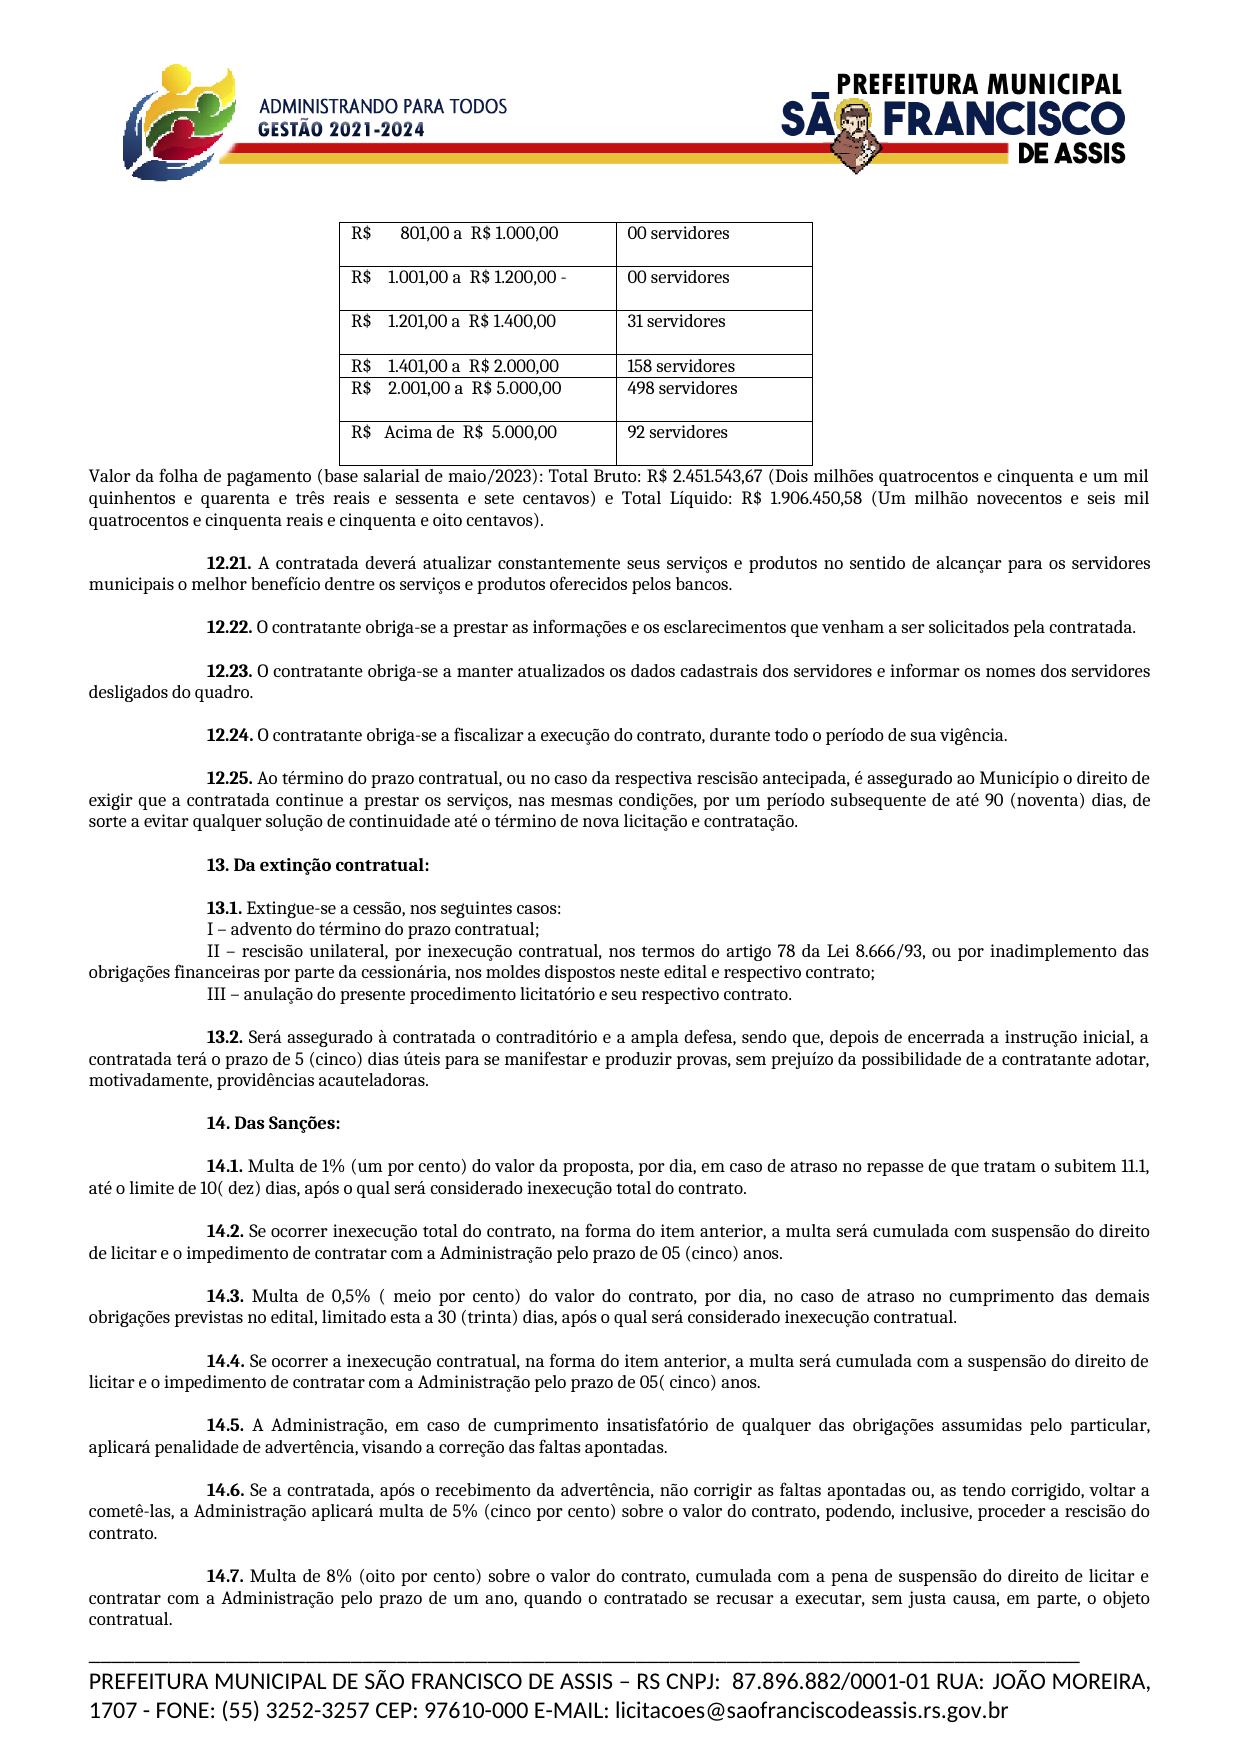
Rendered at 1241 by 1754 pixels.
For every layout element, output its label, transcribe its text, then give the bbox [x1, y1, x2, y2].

text I – advento do término do prazo contratual; [89, 919, 1152, 940]
table_cell 158 servidores [617, 355, 812, 377]
text 13. Da extinção contratual: [89, 854, 1152, 876]
table_cell 00 servidores [617, 267, 812, 310]
table_cell 00 servidores [617, 223, 812, 266]
text Valor da folha de pagamento (base salarial de maio/2023): Total Bruto: R$ 2.451.543,67 (Dois milhões quatrocentos e cinquenta e um mil quinhentos e quarenta e três reais e sessenta e sete centavos) e Total Líquido: R$ 1.906.450,58 (Um milhão novecentos e seis mil quatrocentos e cinquenta reais e cinquenta e oito centavos). [89, 466, 1152, 531]
table_cell 498 servidores [617, 378, 812, 421]
text 14.4. Se ocorrer a inexecução contratual, na forma do item anterior, a multa será cumulada com a suspensão do direito de licitar e o impedimento de contratar com a Administração pelo prazo de 05( cinco) anos. [89, 1350, 1152, 1393]
text II – rescisão unilateral, por inexecução contratual, nos termos do artigo 78 da Lei 8.666/93, ou por inadimplemento das obrigações financeiras por parte da cessionária, nos moldes dispostos neste edital e respectivo contrato; [89, 940, 1152, 983]
table_cell R$ 1.401,00 a R$ 2.000,00 [340, 355, 616, 377]
text 12.22. O contratante obriga-se a prestar as informações e os esclarecimentos que venham a ser solicitados pela contratada. [89, 617, 1152, 638]
table_cell R$ 2.001,00 a R$ 5.000,00 [340, 378, 616, 421]
table_cell R$ 1.201,00 a R$ 1.400,00 [340, 311, 616, 354]
table_cell R$ Acima de R$ 5.000,00 [340, 422, 616, 465]
picture [88, 29, 1169, 222]
text 14.7. Multa de 8% (oito por cento) sobre o valor do contrato, cumulada com a pena de suspensão do direito de licitar e contratar com a Administração pelo prazo de um ano, quando o contratado se recusar a executar, sem justa causa, em parte, o objeto contratual. [89, 1566, 1152, 1630]
text 14.1. Multa de 1% (um por cento) do valor da proposta, por dia, em caso de atraso no repasse de que tratam o subitem 11.1, até o limite de 10( dez) dias, após o qual será considerado inexecução total do contrato. [89, 1156, 1152, 1199]
table_cell 31 servidores [617, 311, 812, 354]
text 14. Das Sanções: [89, 1113, 1152, 1134]
text 14.2. Se ocorrer inexecução total do contrato, na forma do item anterior, a multa será cumulada com suspensão do direito de licitar e o impedimento de contratar com a Administração pelo prazo de 05 (cinco) anos. [89, 1221, 1152, 1264]
text 13.2. Será assegurado à contratada o contraditório e a ampla defesa, sendo que, depois de encerrada a instrução inicial, a contratada terá o prazo de 5 (cinco) dias úteis para se manifestar e produzir provas, sem prejuízo da possibilidade de a contratante adotar, motivadamente, providências acauteladoras. [89, 1027, 1152, 1091]
text III – anulação do presente procedimento licitatório e seu respectivo contrato. [89, 983, 1152, 1005]
text 12.23. O contratante obriga-se a manter atualizados os dados cadastrais dos servidores e informar os nomes dos servidores desligados do quadro. [89, 660, 1152, 703]
text 12.21. A contratada deverá atualizar constantemente seus serviços e produtos no sentido de alcançar para os servidores municipais o melhor benefício dentre os serviços e produtos oferecidos pelos bancos. [89, 552, 1152, 595]
text 14.3. Multa de 0,5% ( meio por cento) do valor do contrato, por dia, no caso de atraso no cumprimento das demais obrigações previstas no edital, limitado esta a 30 (trinta) dias, após o qual será considerado inexecução contratual. [89, 1285, 1152, 1328]
text 14.5. A Administração, em caso de cumprimento insatisfatório de qualquer das obrigações assumidas pelo particular, aplicará penalidade de advertência, visando a correção das faltas apontadas. [89, 1415, 1152, 1458]
table_cell R$ 801,00 a R$ 1.000,00 [340, 223, 616, 266]
text 13.1. Extingue-se a cessão, nos seguintes casos: [89, 897, 1152, 919]
text 12.24. O contratante obriga-se a fiscalizar a execução do contrato, durante todo o período de sua vigência. [89, 725, 1211, 746]
table_cell R$ 1.001,00 a R$ 1.200,00 - [340, 267, 616, 310]
text 14.6. Se a contratada, após o recebimento da advertência, não corrigir as faltas apontadas ou, as tendo corrigido, voltar a cometê-las, a Administração aplicará multa de 5% (cinco por cento) sobre o valor do contrato, podendo, inclusive, proceder a rescisão do contrato. [89, 1479, 1152, 1544]
text 12.25. Ao término do prazo contratual, ou no caso da respectiva rescisão antecipada, é assegurado ao Município o direito de exigir que a contratada continue a prestar os serviços, nas mesmas condições, por um período subsequente de até 90 (noventa) dias, de sorte a evitar qualquer solução de continuidade até o término de nova licitação e contratação. [89, 768, 1152, 833]
table_cell 92 servidores [617, 422, 812, 465]
